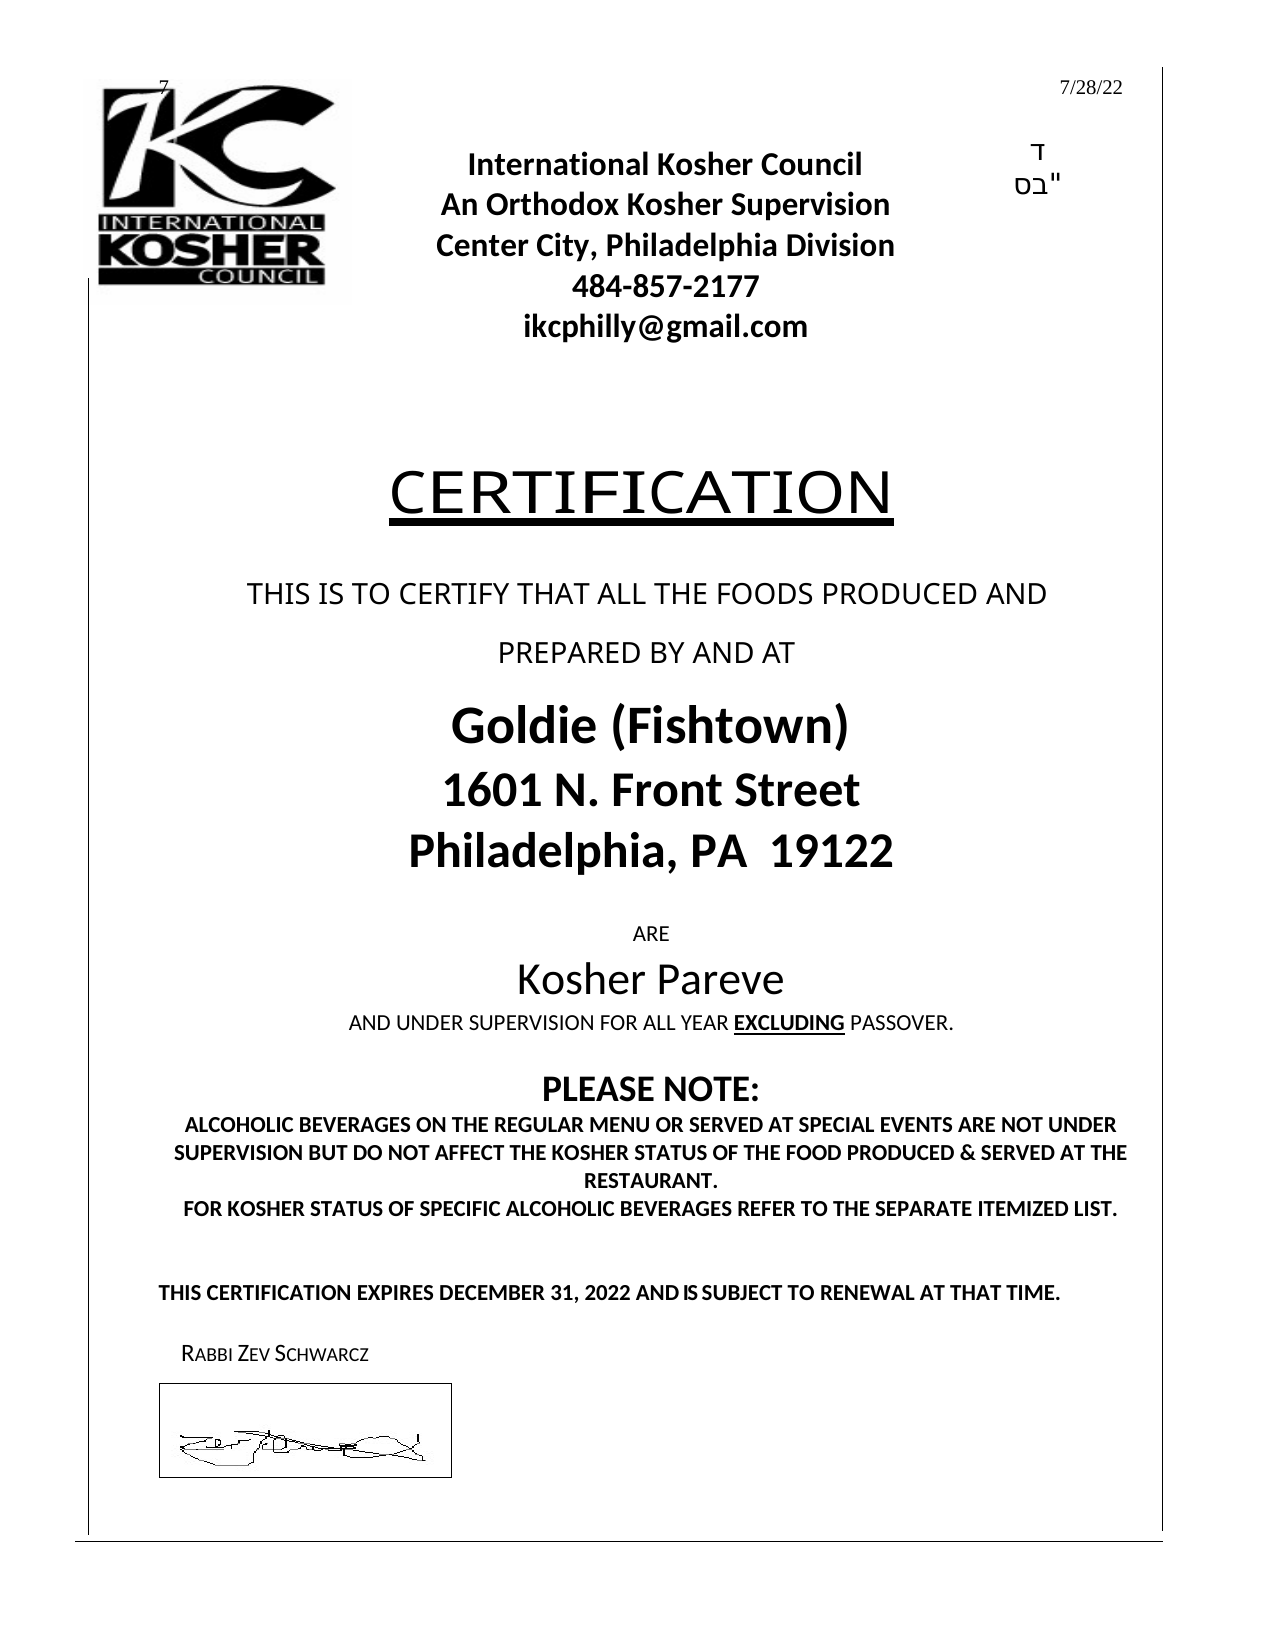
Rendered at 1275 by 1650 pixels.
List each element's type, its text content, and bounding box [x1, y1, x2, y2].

text Philadelphia, PA 19122 [158, 818, 1144, 879]
text THIS IS TO CERTIFY THAT ALL THE FOODS PRODUCED AND PREPARED BY AND AT [187, 573, 1107, 672]
text THIS CERTIFICATION EXPIRES DECEMBER 31, 2022 AND IS SUBJECT TO RENEWAL AT THAT TIME. [158, 1278, 1144, 1306]
text International Kosher Council [433, 142, 898, 183]
text FOR KOSHER STATUS OF SPECIFIC ALCOHOLIC BEVERAGES REFER TO THE SEPARATE ITEMIZED LIST. [158, 1194, 1144, 1222]
text ALCOHOLIC BEVERAGES ON THE REGULAR MENU OR SERVED AT SPECIAL EVENTS ARE NOT UNDER SUPERVISION BUT DO NOT AFFECT THE KOSHER STATUS OF THE FOOD PRODUCED & SERVED AT THE RESTAURANT. [158, 1110, 1144, 1194]
text CERTIFICATION [388, 466, 1144, 529]
text RABBI ZEV SCHWARCZ [158, 1337, 1144, 1367]
text An Orthodox Kosher Supervision Center City, Philadelphia Division [433, 183, 898, 265]
text PLEASE NOTE: [158, 1064, 1144, 1110]
text 1601 N. Front Street [158, 757, 1144, 818]
text ARE [158, 919, 1144, 947]
text Kosher Pareve [158, 947, 1144, 1006]
text Goldie (Fishtown) [158, 691, 1144, 757]
text ד"בס [1004, 133, 1069, 201]
text AND UNDER SUPERVISION FOR ALL YEAR EXCLUDING PASSOVER. [158, 1006, 1144, 1036]
picture [83, 79, 352, 305]
picture [160, 1384, 451, 1477]
text 484-857-2177 ikcphilly@gmail.com [519, 265, 812, 346]
